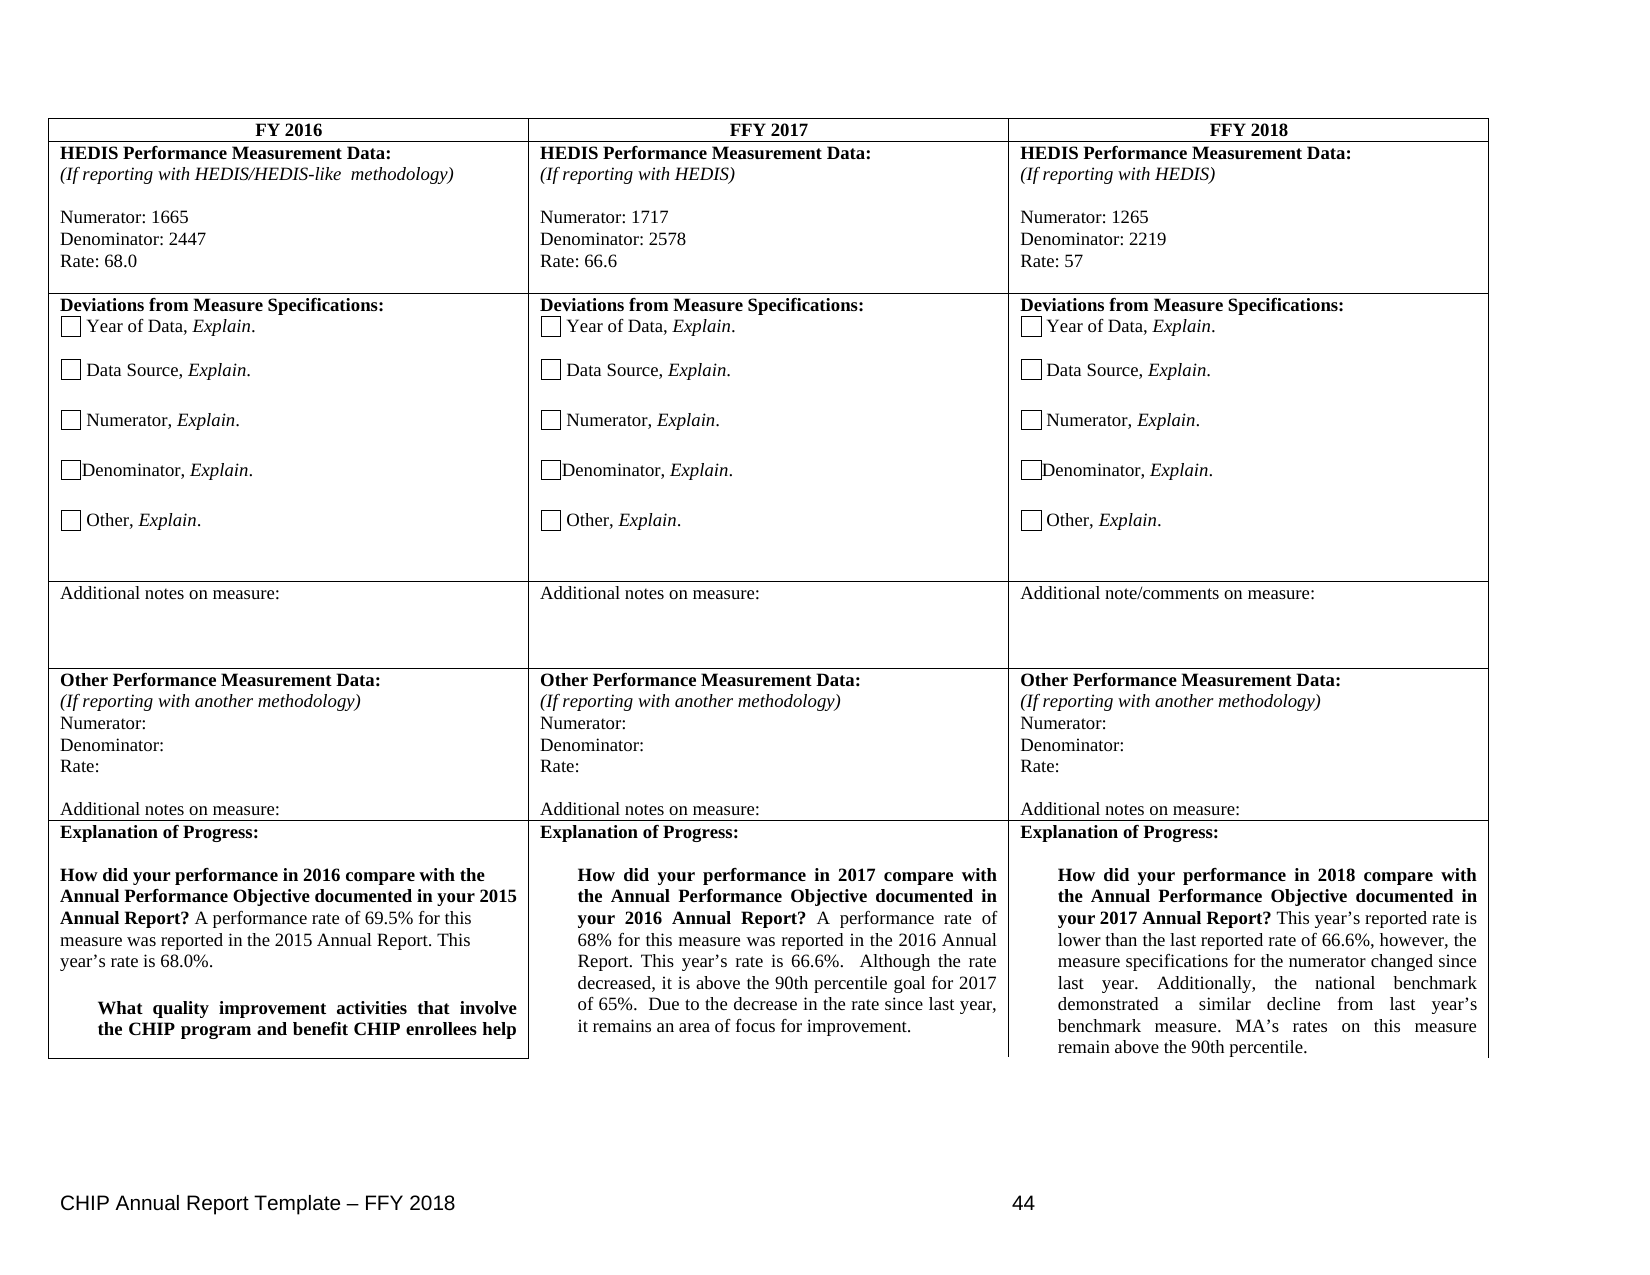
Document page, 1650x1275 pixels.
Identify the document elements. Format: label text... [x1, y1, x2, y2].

table_cell Deviations from Measure Specifications: Year of Data, Explain. Data Source, Explain. Numerator, Explain. Denominator, Explain. Other, Explain. [49, 294, 528, 581]
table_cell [49, 821, 528, 1058]
table_cell Other Performance Measurement Data: (If reporting with another methodology) Numerator: Denominator: Rate: Additional notes on measure: [49, 669, 528, 820]
table_cell Explanation of Progress: How did your performance in 2017 compare with the Annual Performance Objective documented in your 2016 Annual Report? A performance rate of 68% for this measure was reported in the 2016 Annual Report. This year’s rate is 66.6%. Although the rate decreased, it is above the 90th percentile goal for 2017 of 65%. Due to the decrease in the rate since last year, it remains an area of focus for improvement. [529, 821, 1009, 1058]
table_cell Additional notes on measure: [529, 582, 1008, 668]
table_header FFY 2018 [1009, 119, 1488, 141]
table_cell Additional note/comments on measure: [1009, 582, 1488, 668]
table_cell Additional notes on measure: [49, 582, 528, 668]
table_header FFY 2017 [529, 119, 1008, 141]
table_header FY 2016 [49, 119, 528, 141]
table_cell HEDIS Performance Measurement Data: (If reporting with HEDIS) Numerator: 1717 Denominator: 2578 Rate: 66.6 [529, 142, 1008, 293]
table_cell Other Performance Measurement Data: (If reporting with another methodology) Numerator: Denominator: Rate: Additional notes on measure: [529, 669, 1008, 820]
table_cell Deviations from Measure Specifications: Year of Data, Explain. Data Source, Explain. Numerator, Explain. Denominator, Explain. Other, Explain. [1009, 294, 1488, 581]
table_cell HEDIS Performance Measurement Data: (If reporting with HEDIS) Numerator: 1265 Denominator: 2219 Rate: 57 [1009, 142, 1488, 293]
table_cell Deviations from Measure Specifications: Year of Data, Explain. Data Source, Explain. Numerator, Explain. Denominator, Explain. Other, Explain. [529, 294, 1008, 581]
table_cell Explanation of Progress: How did your performance in 2018 compare with the Annual Performance Objective documented in your 2017 Annual Report? This year’s reported rate is lower than the last reported rate of 66.6%, however, the measure specifications for the numerator changed since last year. Additionally, the national benchmark demonstrated a similar decline from last year’s benchmark measure. MA’s rates on this measure remain above the 90th percentile. [1009, 821, 1488, 1058]
table_cell Other Performance Measurement Data: (If reporting with another methodology) Numerator: Denominator: Rate: Additional notes on measure: [1009, 669, 1488, 820]
table_cell HEDIS Performance Measurement Data: (If reporting with HEDIS/HEDIS-like methodology) Numerator: 1665 Denominator: 2447 Rate: 68.0 [49, 142, 528, 293]
